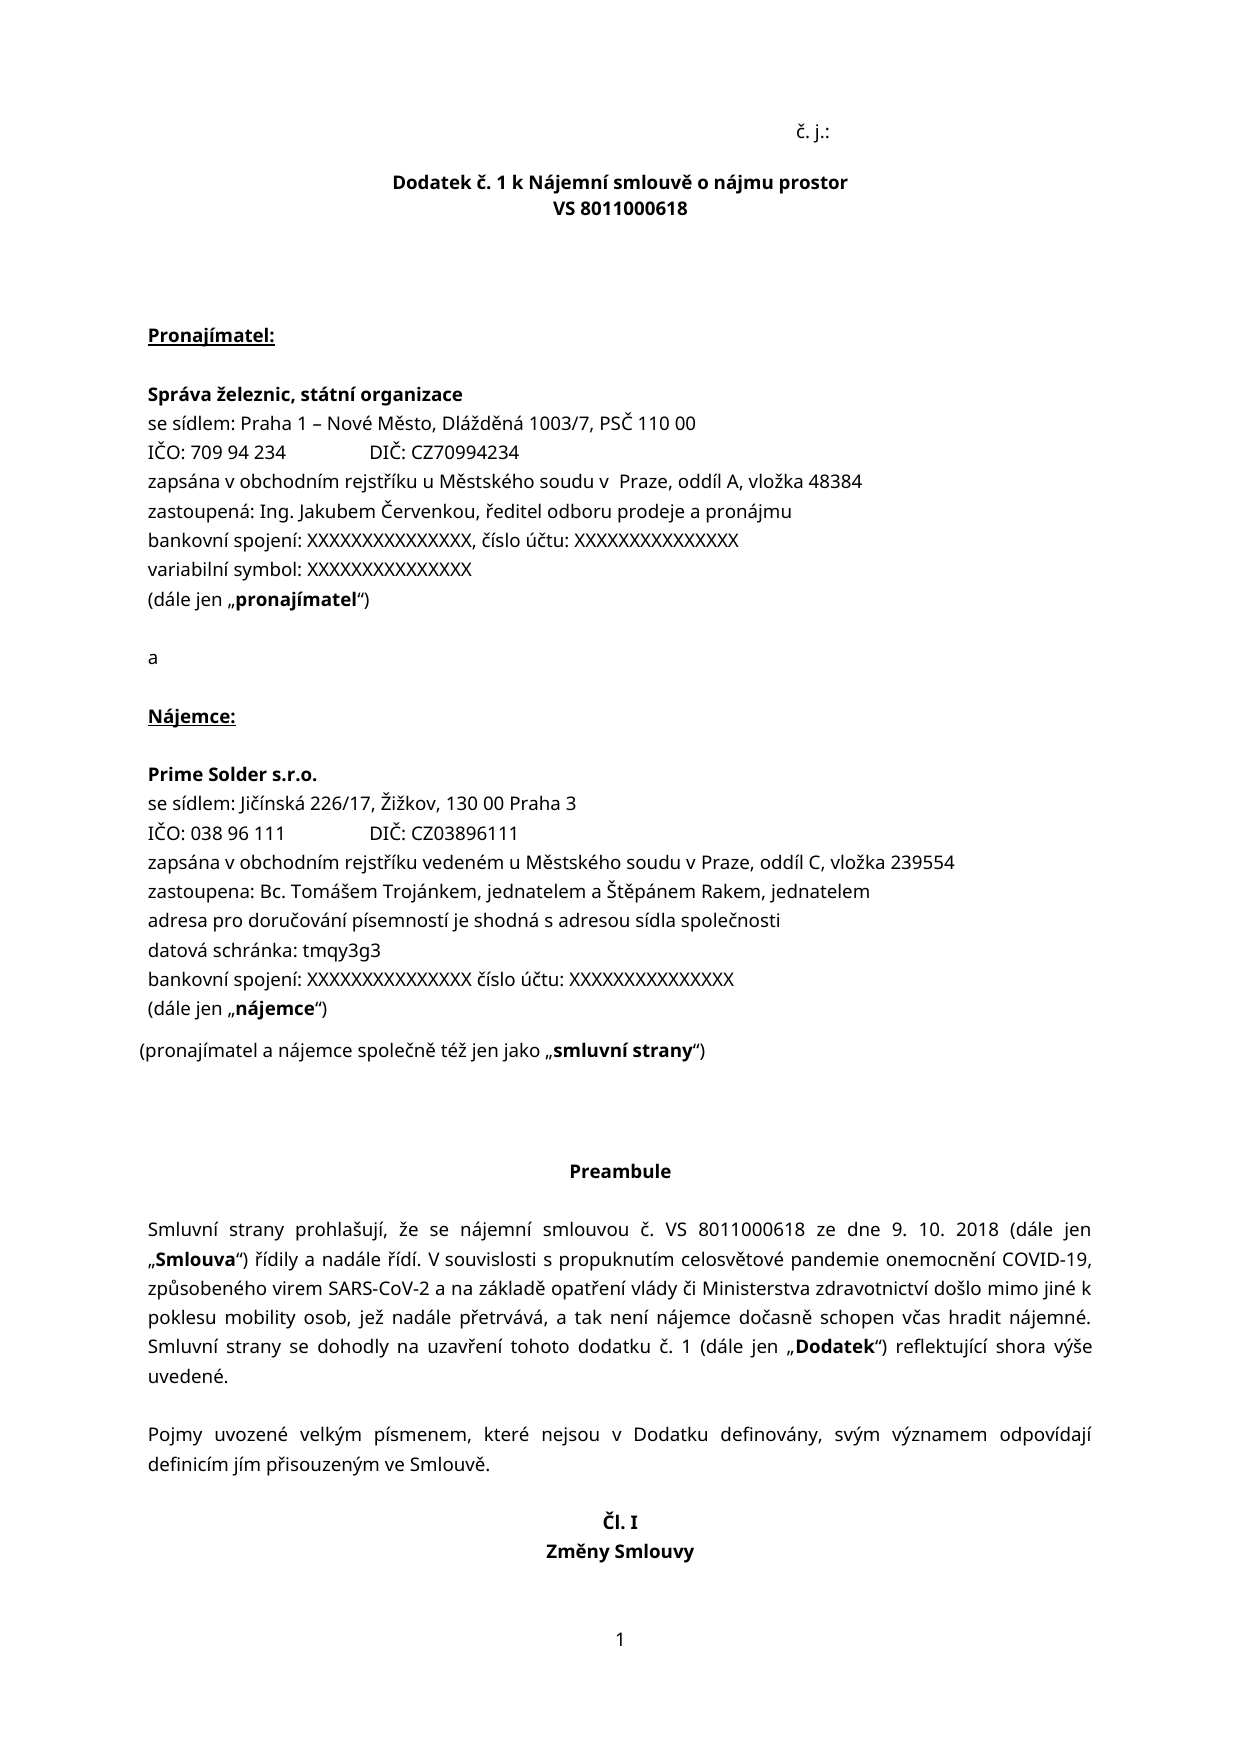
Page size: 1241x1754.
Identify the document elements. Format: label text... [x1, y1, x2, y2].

text variabilní symbol: XXXXXXXXXXXXXXX [148, 557, 1093, 582]
text Dodatek č. 1 k Nájemní smlouvě o nájmu prostor [148, 169, 1093, 195]
text č. j.: [148, 118, 1093, 144]
text adresa pro doručování písemností je shodná s adresou sídla společnosti [148, 908, 1093, 933]
text IČO: 038 96 111 DIČ: CZ03896111 [148, 820, 1093, 846]
text Čl. I [148, 1509, 1093, 1535]
text se sídlem: Praha 1 – Nové Město, Dlážděná 1003/7, PSČ 110 00 [148, 410, 1093, 436]
text Pojmy uvozené velkým písmenem, které nejsou v Dodatku definovány, svým významem odpovídají definicím jím přisouzeným ve Smlouvě. [148, 1422, 1093, 1476]
text datová schránka: tmqy3g3 [148, 937, 1093, 963]
text Pronajímatel: [148, 322, 1093, 348]
text IČO: 709 94 234 DIČ: CZ70994234 [148, 439, 1093, 465]
list Změny Smlouvy [148, 1539, 1093, 1564]
text se sídlem: Jičínská 226/17, Žižkov, 130 00 Praha 3 [148, 791, 1093, 816]
text zastoupena: Bc. Tomášem Trojánkem, jednatelem a Štěpánem Rakem, jednatelem [148, 878, 1093, 904]
text a [148, 644, 1093, 670]
text zapsána v obchodním rejstříku vedeném u Městského soudu v Praze, oddíl C, vložka 239554 [148, 849, 1093, 875]
text zapsána v obchodním rejstříku u Městského soudu v Praze, oddíl A, vložka 48384 [148, 469, 1093, 494]
text (pronajímatel a nájemce společně též jen jako „smluvní strany“) [110, 1037, 1093, 1063]
text Preambule [148, 1158, 1093, 1184]
text Správa železnic, státní organizace [148, 381, 1093, 406]
text (dále jen „pronajímatel“) [148, 586, 1093, 611]
text (dále jen „nájemce“) [148, 996, 1093, 1021]
text zastoupená: Ing. Jakubem Červenkou, ředitel odboru prodeje a pronájmu [148, 498, 1093, 523]
text Prime Solder s.r.o. [148, 761, 1093, 787]
text VS 8011000618 [148, 195, 1093, 220]
text Nájemce: [148, 703, 1093, 728]
text bankovní spojení: XXXXXXXXXXXXXXX, číslo účtu: XXXXXXXXXXXXXXX [148, 527, 1093, 553]
text Smluvní strany prohlašují, že se nájemní smlouvou č. VS 8011000618 ze dne 9. 10. 2018 (dále jen „Smlouva“) řídily a nadále řídí. V souvislosti s propuknutím celosvětové pandemie onemocnění COVID-19, způsobeného virem SARS-CoV-2 a na základě opatření vlády či Ministerstva zdravotnictví došlo mimo jiné k poklesu mobility osob, jež nadále přetrvává, a tak není nájemce dočasně schopen včas hradit nájemné. Smluvní strany se dohodly na uzavření tohoto dodatku č. 1 (dále jen „Dodatek“) reflektující shora výše uvedené. [148, 1217, 1093, 1389]
text bankovní spojení: XXXXXXXXXXXXXXX číslo účtu: XXXXXXXXXXXXXXX [148, 966, 1093, 992]
